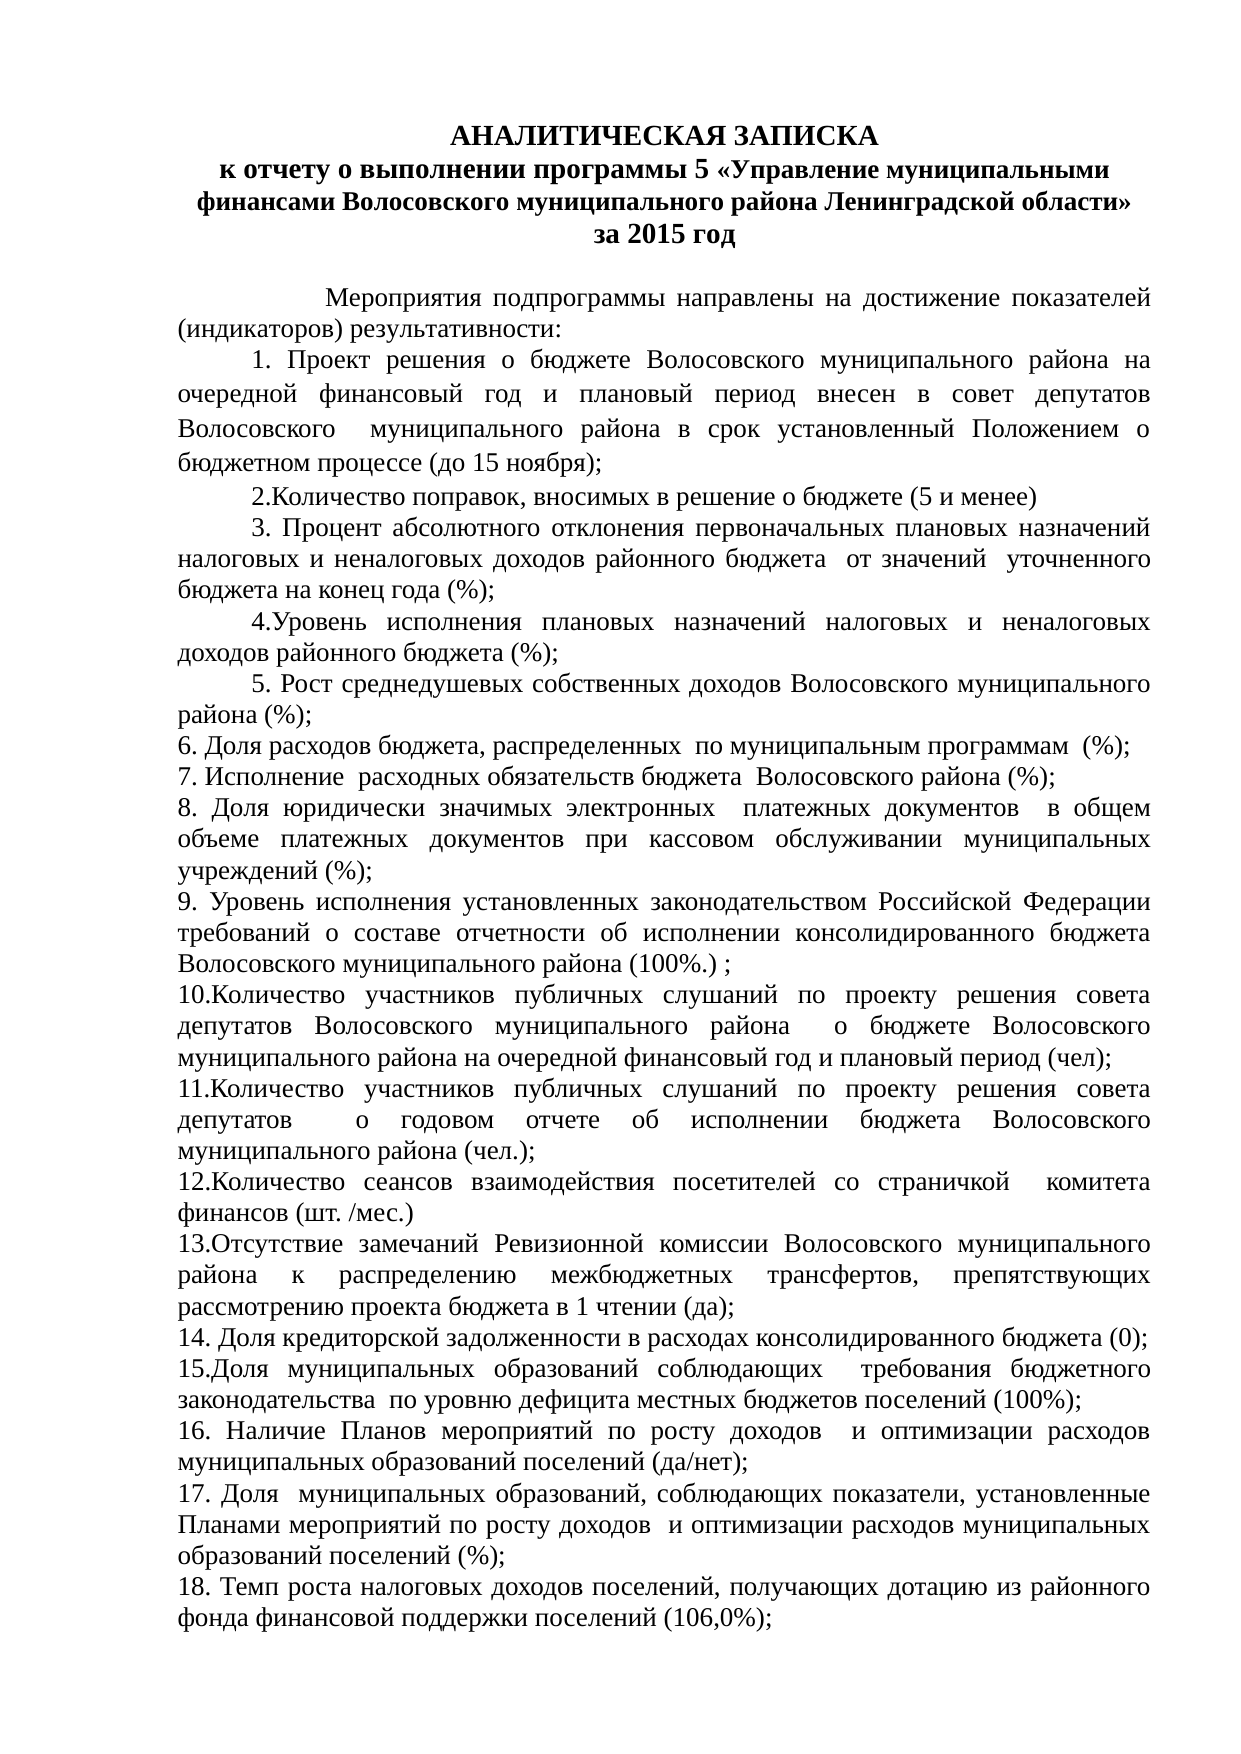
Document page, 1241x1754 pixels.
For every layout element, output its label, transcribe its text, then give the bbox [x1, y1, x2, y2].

text 11.Количество участников публичных слушаний по проекту решения совета депутатов о годовом отчете об исполнении бюджета Волосовского муниципального района (чел.); [177, 1072, 1152, 1165]
text 16. Наличие Планов мероприятий по росту доходов и оптимизации расходов муниципальных образований поселений (да/нет); [177, 1414, 1152, 1477]
text 3. Процент абсолютного отклонения первоначальных плановых назначений налоговых и неналоговых доходов районного бюджета от значений уточненного бюджета на конец года (%); [177, 511, 1152, 604]
text 9. Уровень исполнения установленных законодательством Российской Федерации требований о составе отчетности об исполнении консолидированного бюджета Волосовского муниципального района (100%.) ; [177, 885, 1152, 978]
text за 2015 год [177, 216, 1152, 250]
text 17. Доля муниципальных образований, соблюдающих показатели, установленные Планами мероприятий по росту доходов и оптимизации расходов муниципальных образований поселений (%); [177, 1477, 1152, 1570]
text Мероприятия подпрограммы направлены на достижение показателей (индикаторов) результативности: [177, 281, 1152, 343]
text 15.Доля муниципальных образований соблюдающих требования бюджетного законодательства по уровню дефицита местных бюджетов поселений (100%); [177, 1352, 1152, 1414]
text 2.Количество поправок, вносимых в решение о бюджете (5 и менее) [177, 480, 1152, 511]
text 1. Проект решения о бюджете Волосовского муниципального района на очередной финансовый год и плановый период внесен в совет депутатов Волосовского муниципального района в срок установленный Положением о бюджетном процессе (до 15 ноября); [177, 343, 1152, 477]
text 13.Отсутствие замечаний Ревизионной комиссии Волосовского муниципального района к распределению межбюджетных трансфертов, препятствующих рассмотрению проекта бюджета в 1 чтении (да); [177, 1227, 1152, 1321]
text 6. Доля расходов бюджета, распределенных по муниципальным программам (%); [177, 729, 1152, 760]
text 12.Количество сеансов взаимодействия посетителей со страничкой комитета финансов (шт. /мес.) [177, 1165, 1152, 1227]
text 8. Доля юридически значимых электронных платежных документов в общем объеме платежных документов при кассовом обслуживании муниципальных учреждений (%); [177, 791, 1152, 885]
text к отчету о выполнении программы 5 «Управление муниципальными финансами Волосовского муниципального района Ленинградской области» [177, 152, 1152, 216]
text 7. Исполнение расходных обязательств бюджета Волосовского района (%); [177, 760, 1152, 791]
text 5. Рост среднедушевых собственных доходов Волосовского муниципального района (%); [177, 667, 1152, 729]
text 10.Количество участников публичных слушаний по проекту решения совета депутатов Волосовского муниципального района о бюджете Волосовского муниципального района на очередной финансовый год и плановый период (чел); [177, 978, 1152, 1072]
text 14. Доля кредиторской задолженности в расходах консолидированного бюджета (0); [177, 1321, 1152, 1352]
text 18. Темп роста налоговых доходов поселений, получающих дотацию из районного фонда финансовой поддержки поселений (106,0%); [177, 1570, 1152, 1632]
text АНАЛИТИЧЕСКАЯ ЗАПИСКА [177, 118, 1152, 152]
text 4.Уровень исполнения плановых назначений налоговых и неналоговых доходов районного бюджета (%); [177, 604, 1152, 667]
